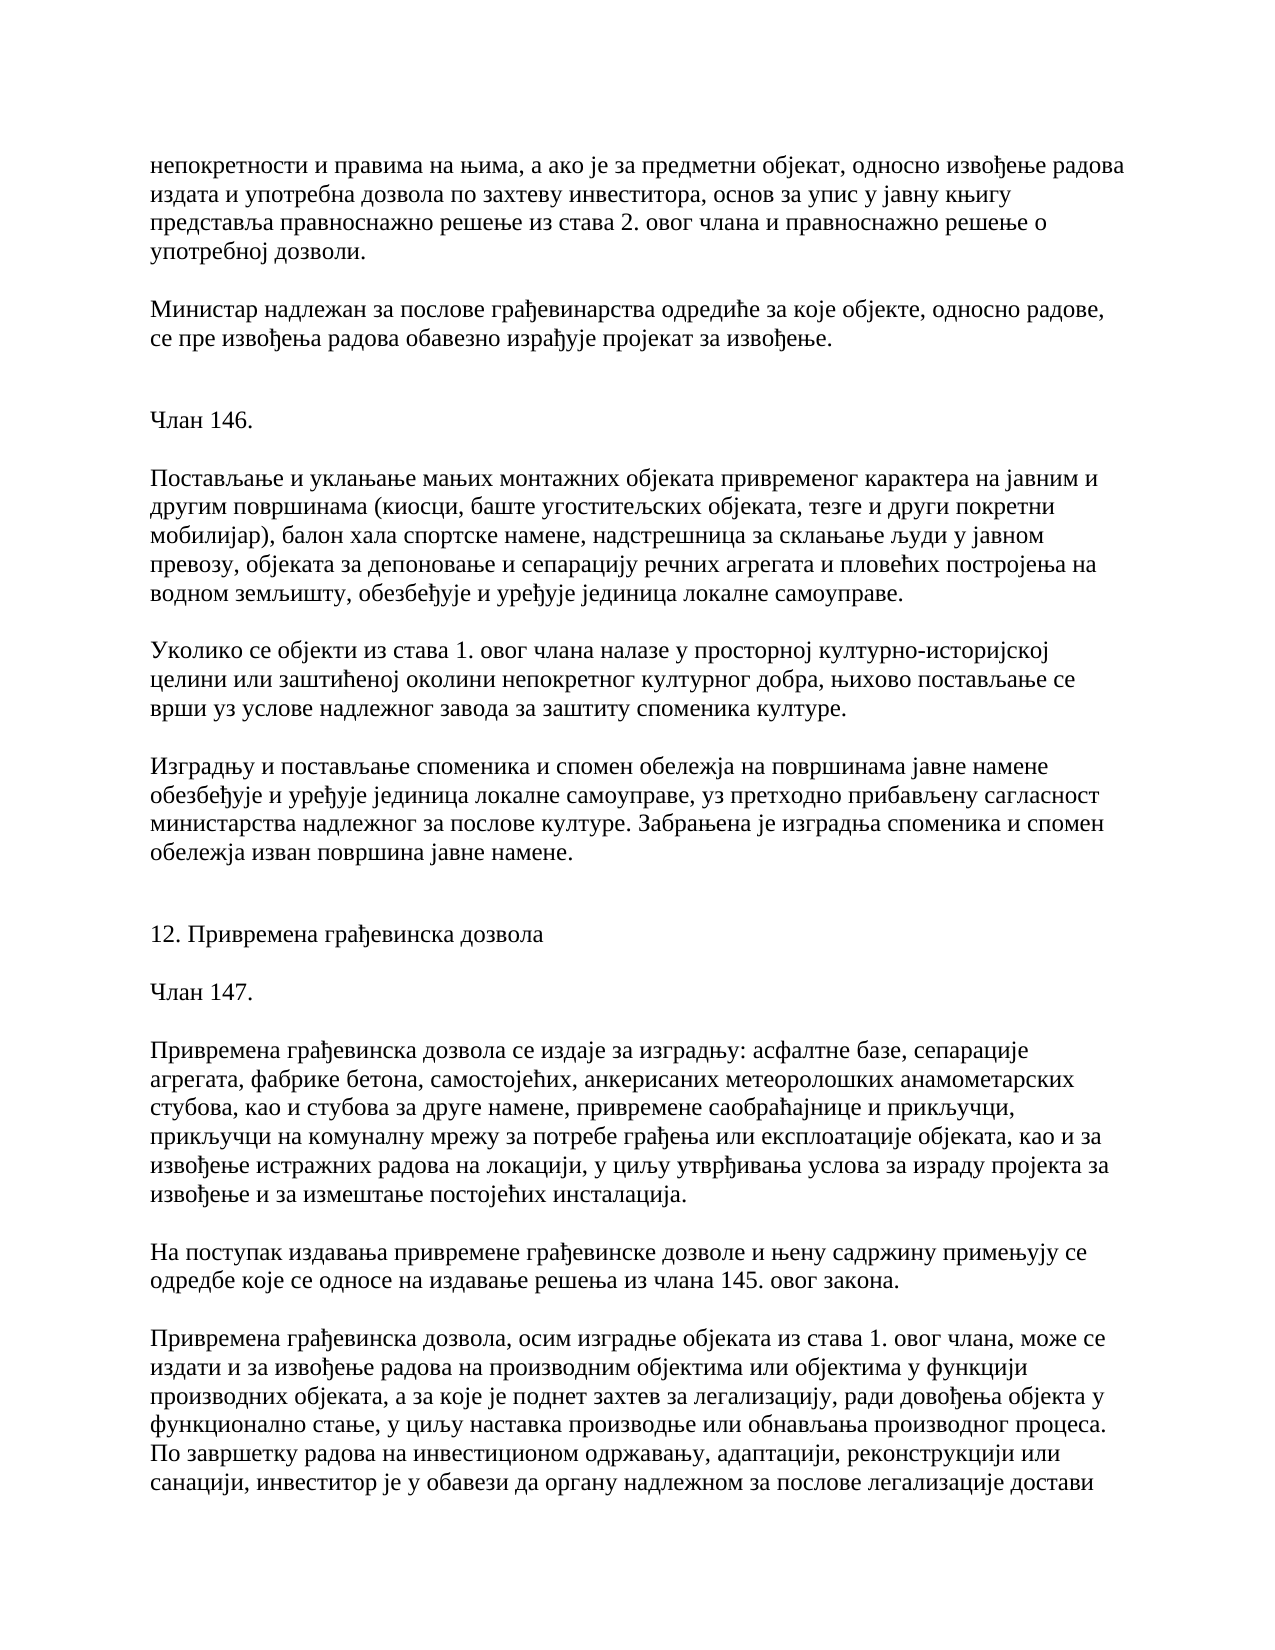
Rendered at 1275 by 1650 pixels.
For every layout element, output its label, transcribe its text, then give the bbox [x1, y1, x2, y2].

text Уколико се објекти из става 1. овог члана налазе у просторној културно-историјској целини или заштићеној околини непокретног културног добра, њихово постављање се врши уз услове надлежног завода за заштиту споменика културе. [150, 636, 1125, 722]
text Министар надлежан за послове грађевинарства одредиће за које објекте, односно радове, се пре извођења радова обавезно израђује пројекат за извођење. [150, 294, 1125, 376]
text Привремена грађевинска дозвола се издаје за изградњу: асфалтне базе, сепарације агрегата, фабрике бетона, самостојећих, анкерисаних метеоролошких анамометарских стубова, као и стубова за друге намене, привремене саобраћајнице и прикључци, прикључци на комуналну мрежу за потребе грађења или експлоатације објеката, као и за извођење истражних радова на локацији, у циљу утврђивања услова за израду пројекта за извођење и за измештање постојећих инсталација. [150, 1035, 1125, 1207]
text На поступак издавања привремене грађевинске дозволе и њену садржину примењују се одредбе које се односе на издавање решења из члана 145. овог закона. [150, 1237, 1125, 1294]
text Члан 147. ﻿ [150, 977, 1125, 1006]
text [150, 150, 1125, 265]
text Постављање и уклањање мањих монтажних објеката привременог карактера на јавним и другим површинама (киосци, баште угоститељских објеката, тезге и други покретни мобилијар), балон хала спортске намене, надстрешница за склањање људи у јавном превозу, објеката за депоновање и сепарацију речних агрегата и пловећих постројења на водном земљишту, обезбеђује и уређује јединица локалне самоуправе. [150, 463, 1125, 606]
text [150, 1323, 1125, 1496]
text 12. Привремена грађевинска дозвола [150, 919, 1125, 948]
text Члан 146. ﻿ [150, 405, 1125, 433]
text Изградњу и постављање споменика и спомен обележја на површинама јавне намене обезбеђује и уређује јединица локалне самоуправе, уз претходно прибављену сагласност министарства надлежног за послове културе. Забрањена је изградња споменика и спомен обележја изван површина јавне намене. [150, 751, 1125, 890]
